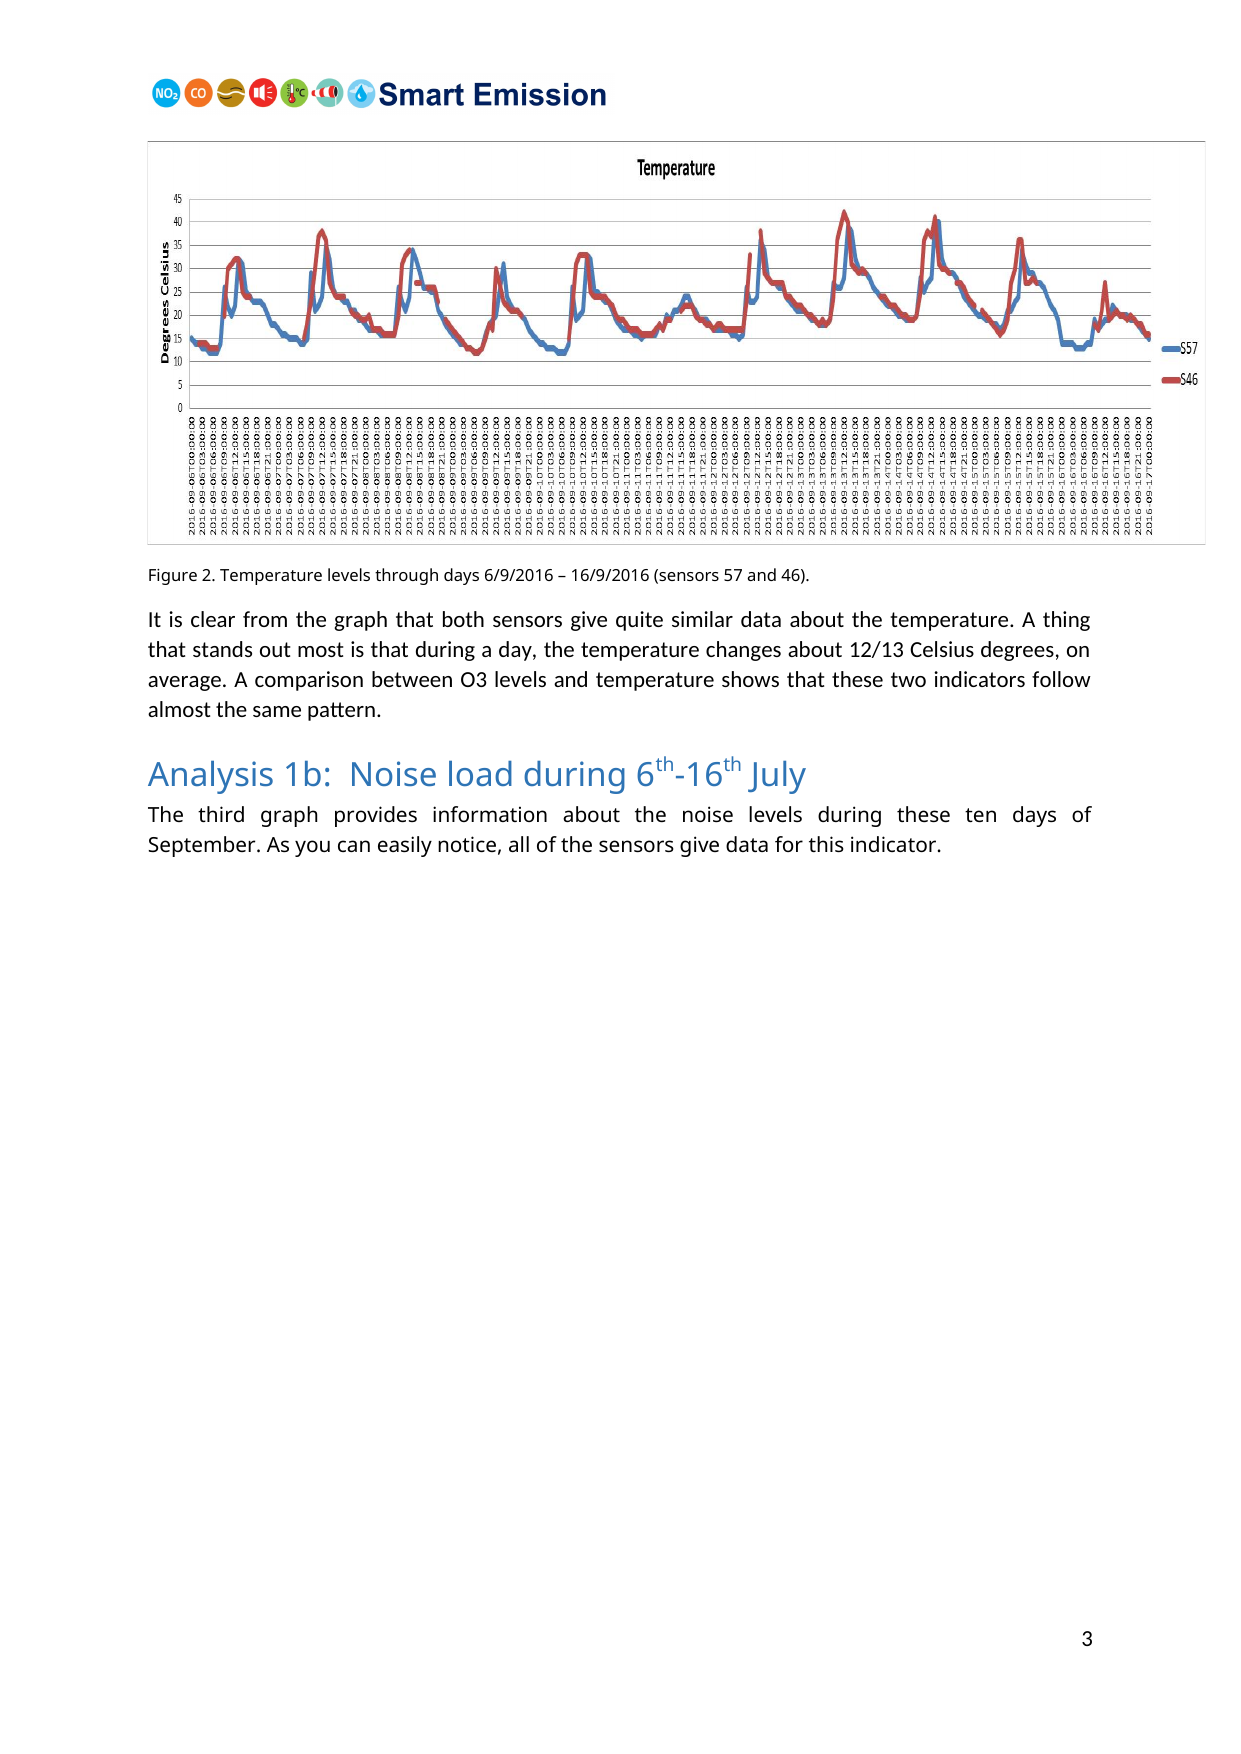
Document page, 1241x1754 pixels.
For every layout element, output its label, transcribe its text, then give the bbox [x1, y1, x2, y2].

text Figure 2. Temperature levels through days 6/9/2016 – 16/9/2016 (sensors 57 and 46). [148, 564, 1092, 586]
subtitle Analysis 1b: Noise load during 6th-16th July [148, 751, 1092, 796]
picture [147, 73, 615, 115]
text The third graph provides information about the noise levels during these ten days of September. As you can easily notice, all of the sensors give data for this indicator. [148, 800, 1092, 859]
picture [147, 141, 1206, 545]
text It is clear from the graph that both sensors give quite similar data about the temperature. A thing that stands out most is that during a day, the temperature changes about 12/13 Celsius degrees, on average. A comparison between O3 levels and temperature shows that these two indicators follow almost the same pattern. [148, 605, 1092, 723]
